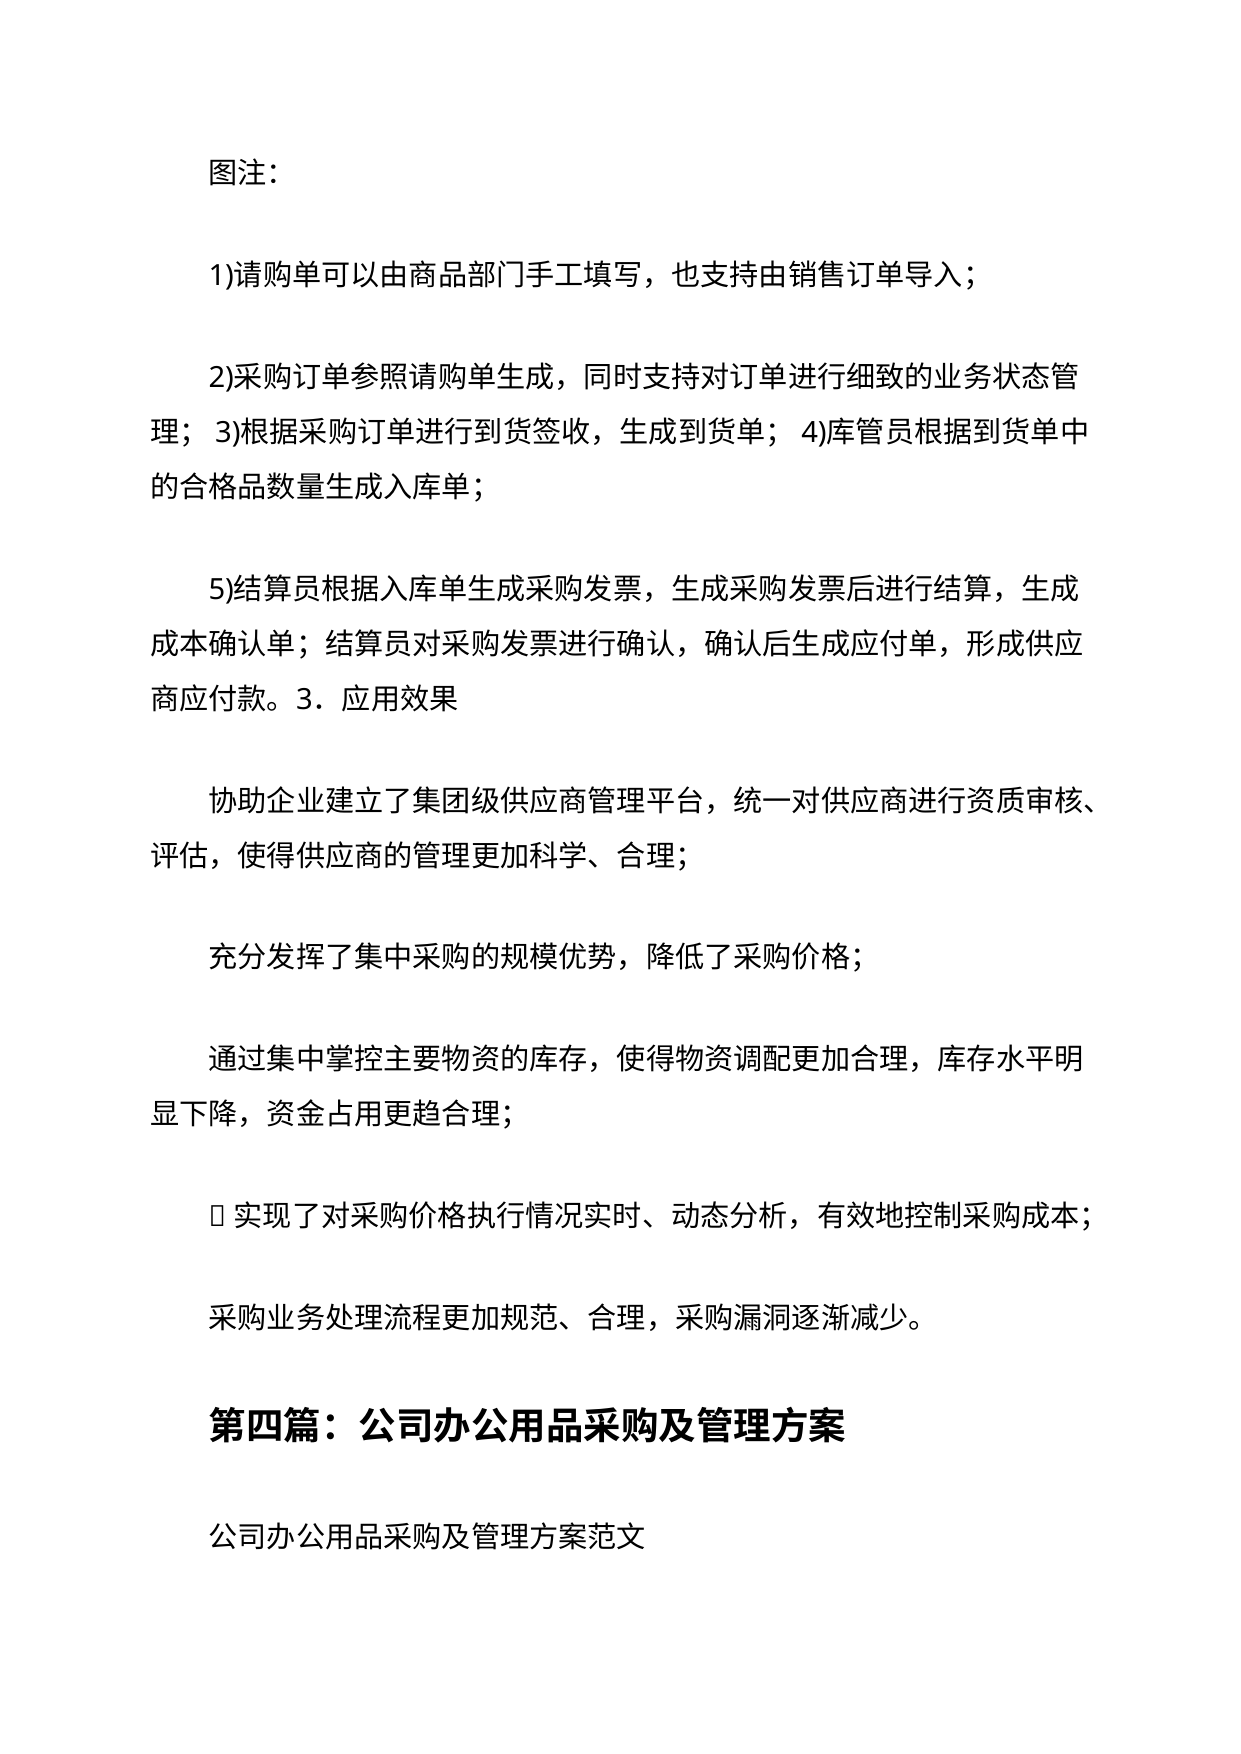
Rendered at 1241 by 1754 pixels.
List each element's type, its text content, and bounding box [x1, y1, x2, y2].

text 第四篇：公司办公用品采购及管理方案 [150, 1396, 1090, 1451]
text  实现了对采购价格执行情况实时、动态分析，有效地控制采购成本； [150, 1192, 1090, 1235]
text 协助企业建立了集团级供应商管理平台，统一对供应商进行资质审核、评估，使得供应商的管理更加科学、合理； [150, 777, 1090, 874]
text 充分发挥了集中采购的规模优势，降低了采购价格； [150, 934, 1090, 976]
text 5)结算员根据入库单生成采购发票，生成采购发票后进行结算，生成成本确认单；结算员对采购发票进行确认，确认后生成应付单，形成供应商应付款。3．应用效果 [150, 566, 1090, 718]
text 通过集中掌控主要物资的库存，使得物资调配更加合理，库存水平明显下降，资金占用更趋合理； [150, 1036, 1090, 1133]
text 1)请购单可以由商品部门手工填写，也支持由销售订单导入； [150, 252, 1090, 294]
text 图注： [150, 150, 1090, 192]
text 公司办公用品采购及管理方案范文 [150, 1514, 1090, 1556]
text 2)采购订单参照请购单生成，同时支持对订单进行细致的业务状态管理； 3)根据采购订单进行到货签收，生成到货单； 4)库管员根据到货单中的合格品数量生成入库单； [150, 354, 1090, 506]
text 采购业务处理流程更加规范、合理，采购漏洞逐渐减少。 [150, 1294, 1090, 1337]
